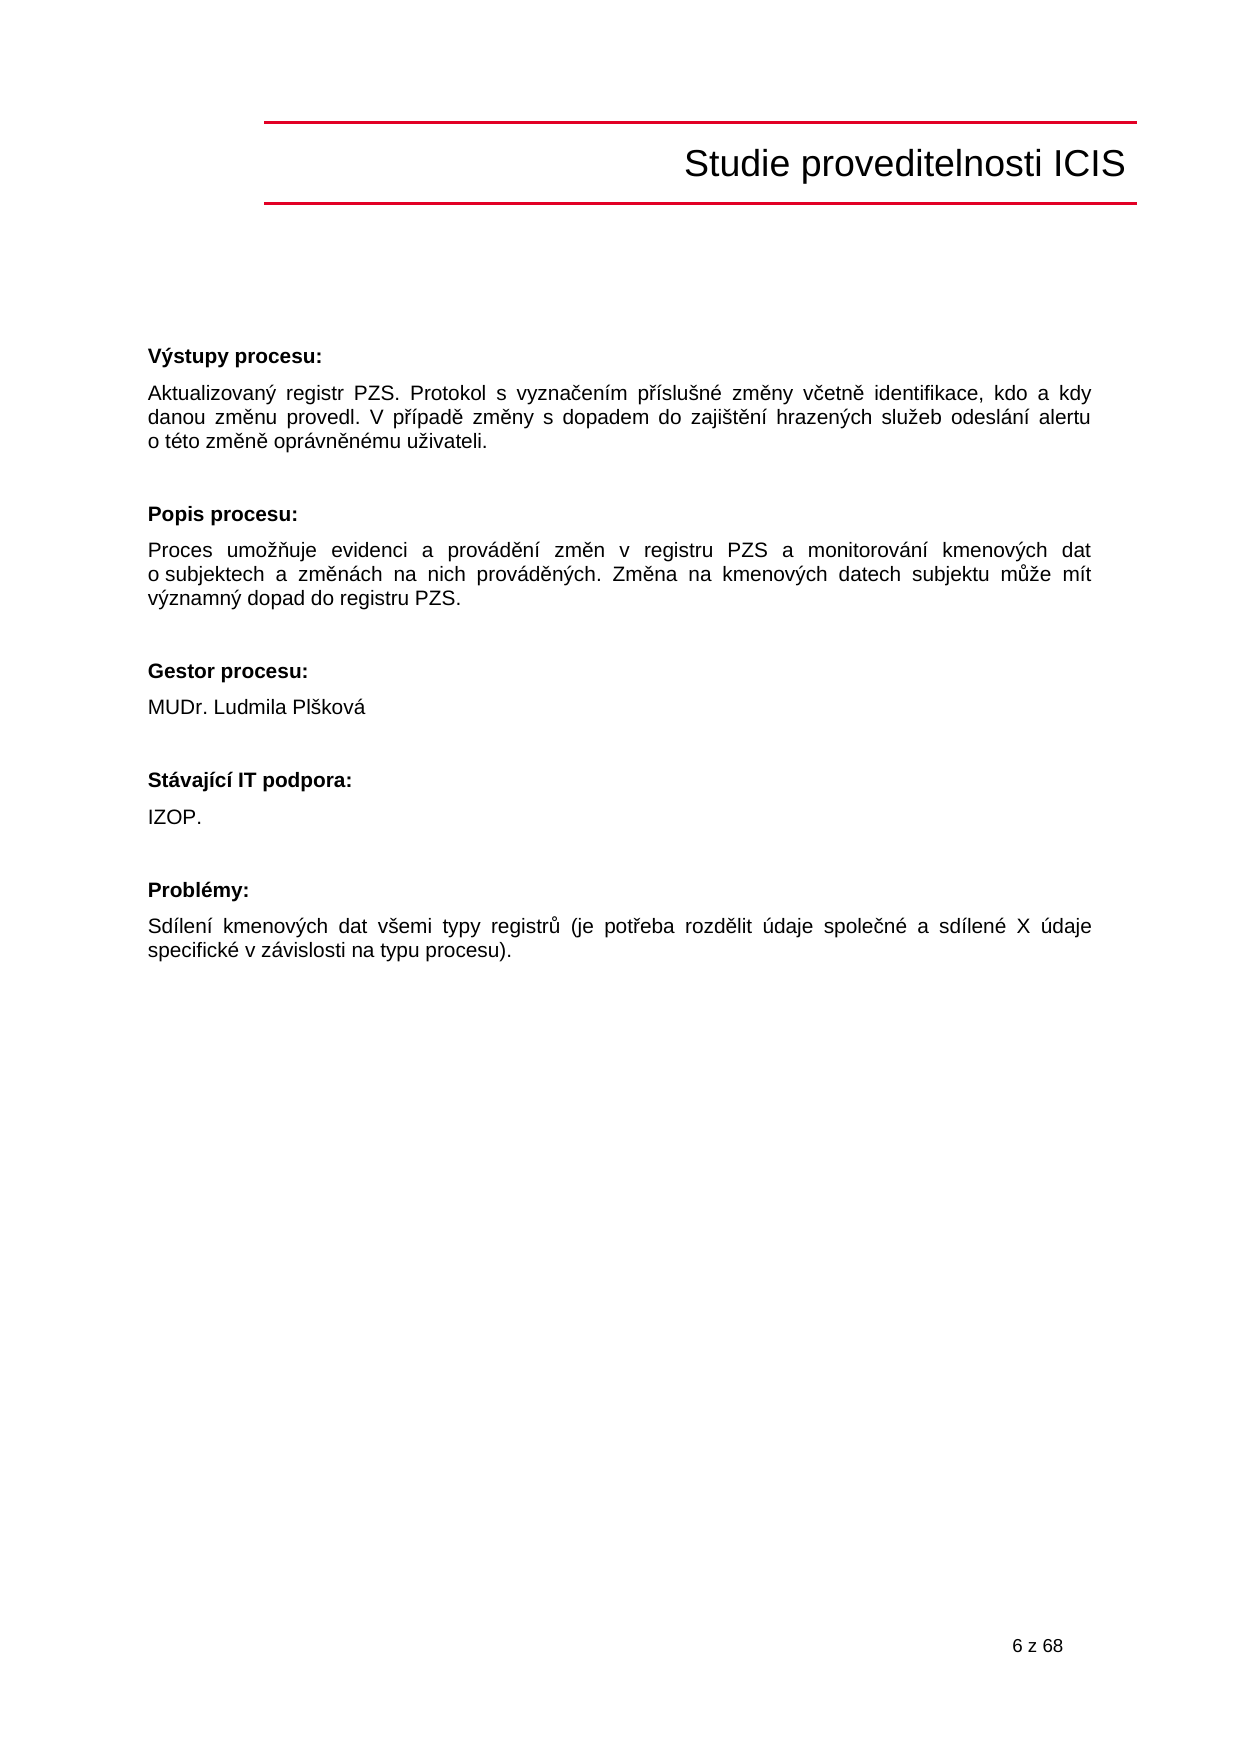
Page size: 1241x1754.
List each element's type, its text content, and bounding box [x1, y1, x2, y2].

text Popis procesu: [148, 501, 1093, 525]
text Problémy: [148, 877, 1093, 901]
text Sdílení kmenových dat všemi typy registrů (je potřeba rozdělit údaje společné a sdílené X údaje specifické v závislosti na typu procesu). [148, 914, 1093, 962]
text Aktualizovaný registr PZS. Protokol s vyznačením příslušné změny včetně identifikace, kdo a kdy danou změnu provedl. V případě změny s dopadem do zajištění hrazených služeb odeslání alertu o této změně oprávněnému uživateli. [148, 381, 1093, 452]
text Výstupy procesu: [148, 344, 1093, 368]
text Gestor procesu: [148, 659, 1093, 683]
text Proces umožňuje evidenci a provádění změn v registru PZS a monitorování kmenových dat o subjektech a změnách na nich prováděných. Změna na kmenových datech subjektu může mít významný dopad do registru PZS. [148, 538, 1093, 610]
text MUDr. Ludmila Plšková [148, 695, 1093, 719]
text IZOP. [148, 804, 1093, 828]
text Stávající IT podpora: [148, 768, 1093, 792]
